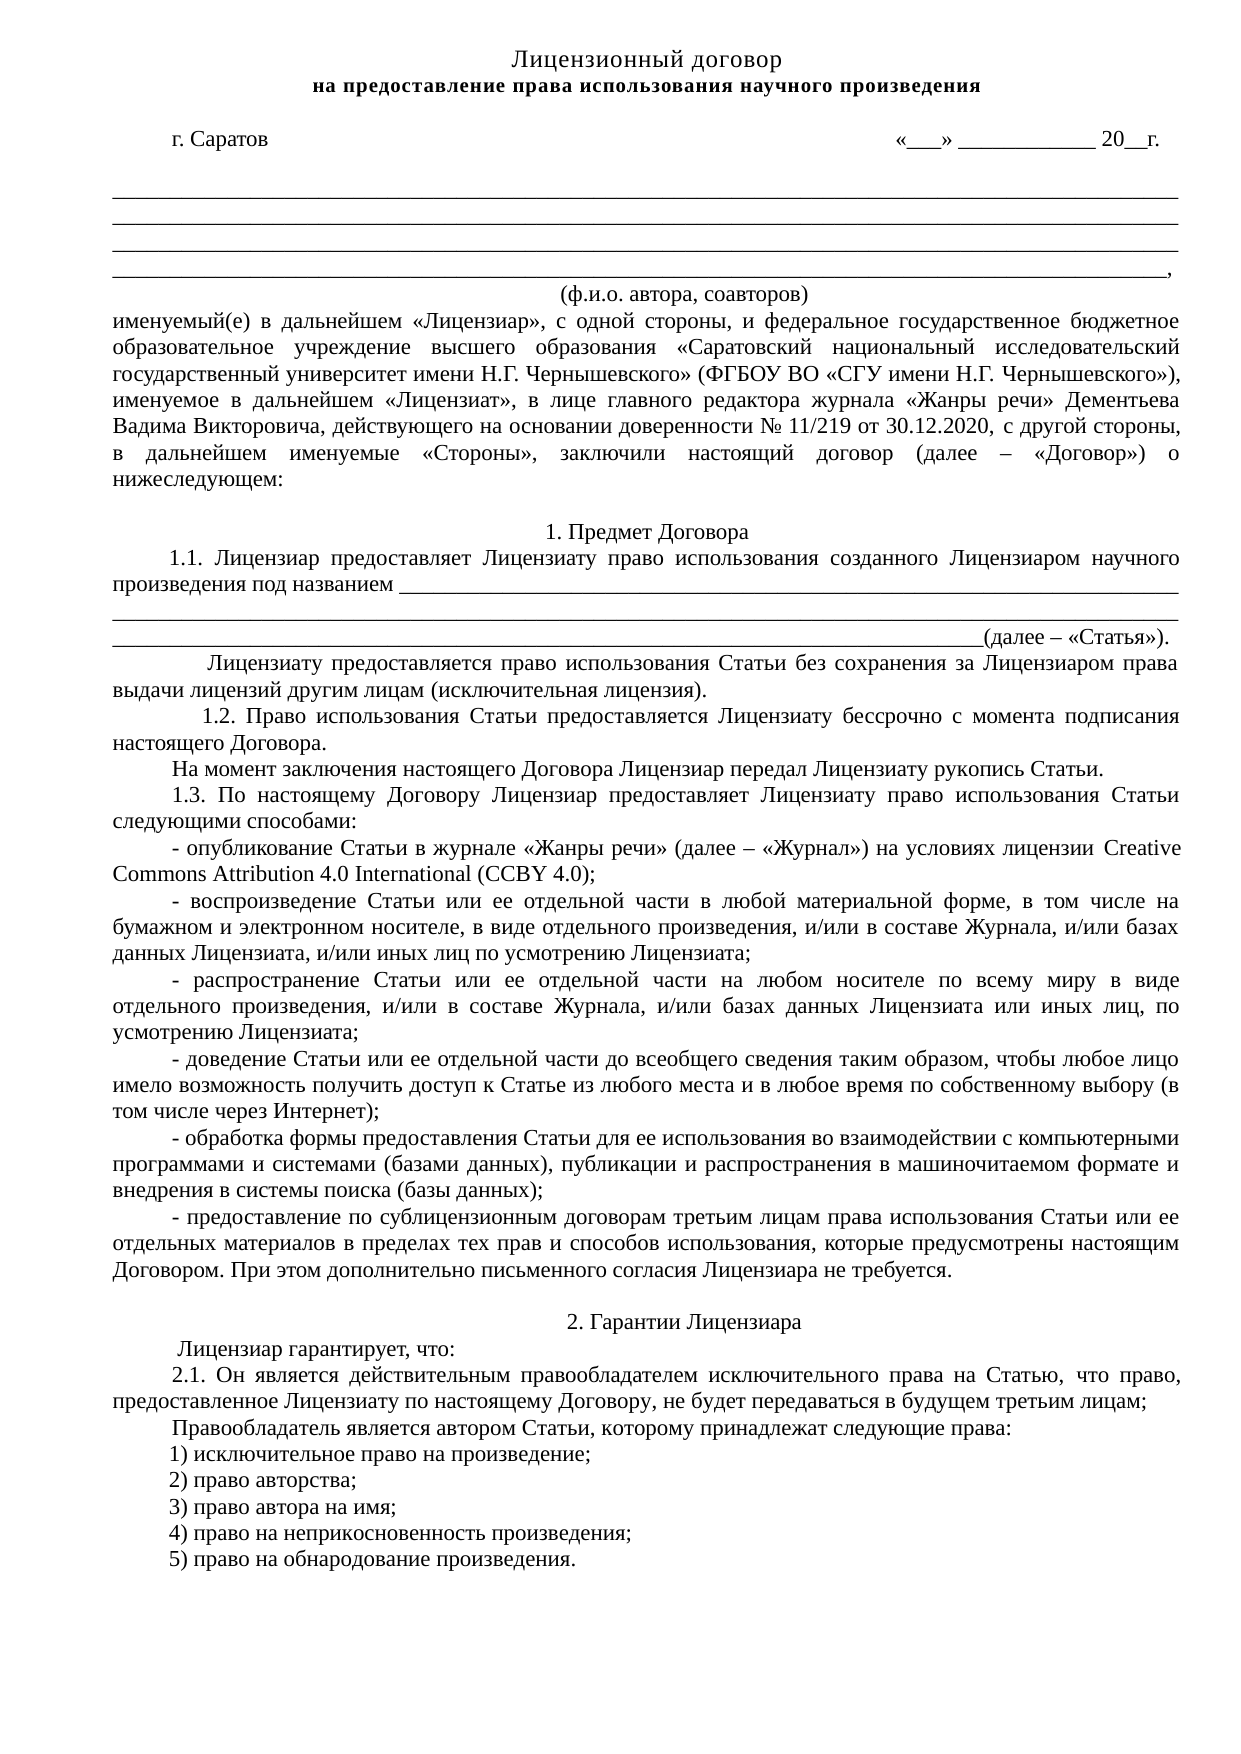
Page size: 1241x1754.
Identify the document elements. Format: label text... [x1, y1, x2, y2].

text - распространение Статьи или ее отдельной части на любом носителе по всему миру в виде отдельного произведения, и/или в составе Журнала, и/или базах данных Лицензиата или иных лиц, по усмотрению Лицензиата; [112, 966, 1181, 1045]
text Лицензионный договор [112, 44, 1181, 73]
text Правообладатель является автором Статьи, которому принадлежат следующие права: [112, 1414, 1181, 1440]
text - доведение Статьи или ее отдельной части до всеобщего сведения таким образом, чтобы любое лицо имело возможность получить доступ к Статье из любого места и в любое время по собственному выбору (в том числе через Интернет); [112, 1045, 1181, 1124]
text 3) право автора на имя; [112, 1493, 1181, 1519]
text 1.3. По настоящему Договору Лицензиар предоставляет Лицензиату право использования Статьи следующими способами: [112, 781, 1181, 834]
text - обработка формы предоставления Статьи для ее использования во взаимодействии с компьютерными программами и системами (базами данных), публикации и распространения в машиночитаемом формате и внедрения в системы поиска (базы данных); [112, 1124, 1181, 1203]
text 2.1. Он является действительным правообладателем исключительного права на Статью, что право, предоставленное Лицензиату по настоящему Договору, не будет передаваться в будущем третьим лицам; [112, 1361, 1181, 1414]
text 1.1. Лицензиар предоставляет Лицензиату право использования созданного Лицензиаром научного произведения под названием ____________________________________________________________________ [112, 544, 1181, 597]
text г. Саратов «___» ____________ 20__г. [112, 125, 1181, 151]
text 4) право на неприкосновенность произведения; [112, 1519, 1181, 1546]
text 1. Предмет Договора [112, 518, 1181, 544]
text 5) право на обнародование произведения. [112, 1546, 1181, 1572]
text _________________________________________________________________________________________________________________________________________________________________________(далее – «Статья»). [112, 597, 1181, 649]
text 1.2. Право использования Статьи предоставляется Лицензиату бессрочно с момента подписания настоящего Договора. [112, 702, 1181, 755]
text (ф.и.о. автора, соавторов) [112, 281, 1181, 307]
text - воспроизведение Статьи или ее отдельной части в любой материальной форме, в том числе на бумажном и электронном носителе, в виде отдельного произведения, и/или в составе Журнала, и/или базах данных Лицензиата, и/или иных лиц по усмотрению Лицензиата; [112, 887, 1181, 966]
text 2) право авторства; [112, 1466, 1181, 1493]
text Лицензиар гарантирует, что: [112, 1335, 1181, 1361]
text - опубликование Статьи в журнале «Жанры речи» (далее – «Журнал») на условиях лицензии Creative Commons Attribution 4.0 International (CCBY 4.0); [112, 834, 1181, 887]
text На момент заключения настоящего Договора Лицензиар передал Лицензиату рукопись Статьи. [112, 755, 1181, 781]
text на предоставление права использования научного произведения [112, 73, 1181, 97]
text ___________________________________________________________________________________________________________________________________________________________________________________________________________________________________________________________________________________________________________________________________________________________________________________, [112, 175, 1181, 281]
text именуемый(е) в дальнейшем «Лицензиар», с одной стороны, и федеральное государственное бюджетное образовательное учреждение высшего образования «Саратовский национальный исследовательский государственный университет имени Н.Г. Чернышевского» (ФГБОУ ВО «СГУ имени Н.Г. Чернышевского»), именуемое в дальнейшем «Лицензиат», в лице главного редактора журнала «Жанры речи» Дементьева Вадима Викторовича, действующего на основании доверенности № 11/219 от 30.12.2020, с другой стороны, в дальнейшем именуемые «Стороны», заключили настоящий договор (далее – «Договор») о нижеследующем: [112, 307, 1181, 491]
text - предоставление по сублицензионным договорам третьим лицам права использования Статьи или ее отдельных материалов в пределах тех прав и способов использования, которые предусмотрены настоящим Договором. При этом дополнительно письменного согласия Лицензиара не требуется. [112, 1203, 1181, 1282]
text 1) исключительное право на произведение; [112, 1440, 1181, 1466]
text 2. Гарантии Лицензиара [112, 1308, 1181, 1335]
text Лицензиату предоставляется право использования Статьи без сохранения за Лицензиаром права выдачи лицензий другим лицам (исключительная лицензия). [112, 649, 1181, 702]
